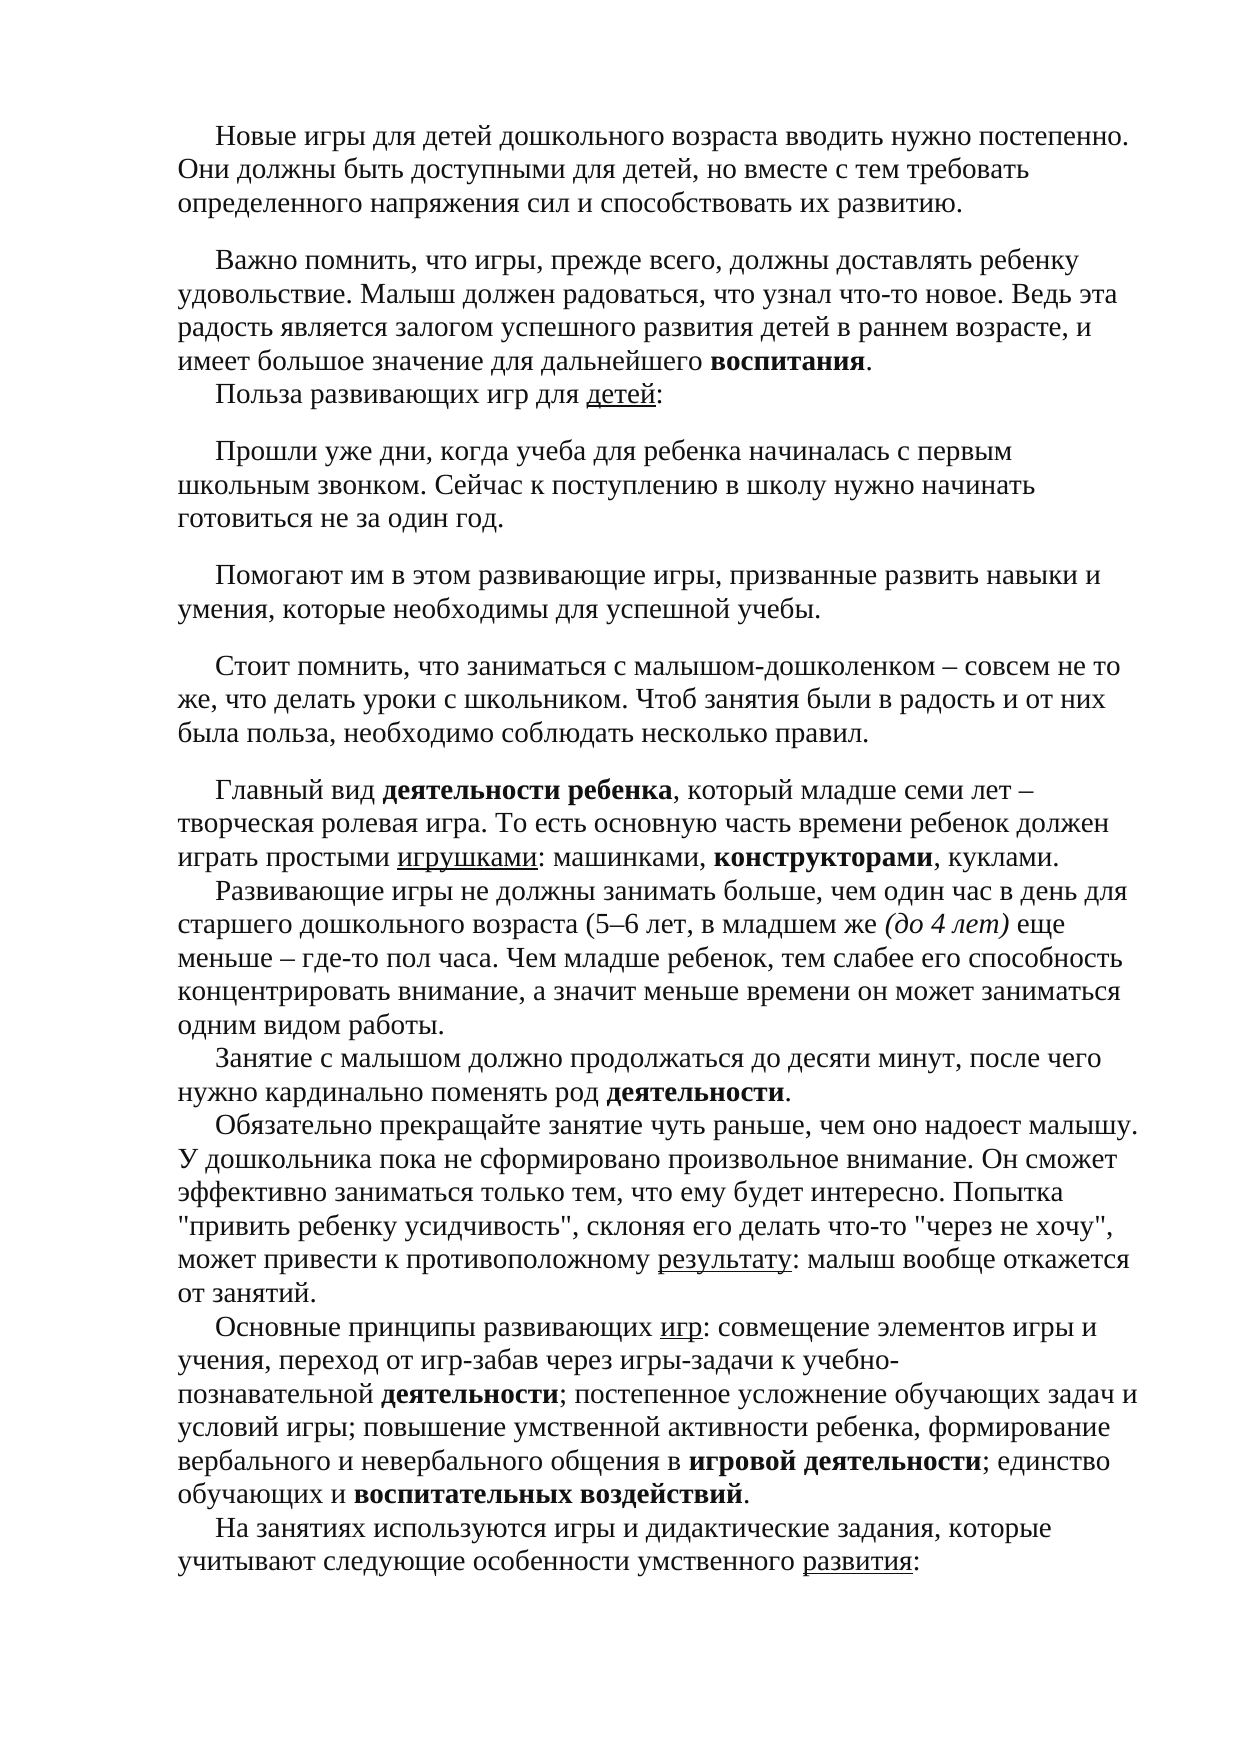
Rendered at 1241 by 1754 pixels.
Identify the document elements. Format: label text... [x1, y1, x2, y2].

text Занятие с малышом должно продолжаться до десяти минут, после чего нужно кардинально поменять род деятельности. [177, 1040, 1152, 1107]
text Стоит помнить, что заниматься с малышом-дошколенком – совсем не то же, что делать уроки с школьником. Чтоб занятия были в радость и от них была польза, необходимо соблюдать несколько правил. [177, 648, 1152, 748]
text Главный вид деятельности ребенка, который младше семи лет – творческая ролевая игра. То есть основную часть времени ребенок должен играть простыми игрушками: машинками, конструкторами, куклами. [177, 772, 1152, 873]
text Новые игры для детей дошкольного возраста вводить нужно постепенно. Они должны быть доступными для детей, но вместе с тем требовать определенного напряжения сил и способствовать их развитию. [177, 118, 1152, 219]
text Обязательно прекращайте занятие чуть раньше, чем оно надоест малышу. У дошкольника пока не сформировано произвольное внимание. Он сможет эффективно заниматься только тем, что ему будет интересно. Попытка "привить ребенку усидчивость", склоняя его делать что-то "через не хочу", может привести к противоположному результату: малыш вообще откажется от занятий. [177, 1107, 1152, 1309]
text Развивающие игры не должны занимать больше, чем один час в день для старшего дошкольного возраста (5–6 лет, в младшем же (до 4 лет) еще меньше – где-то пол часа. Чем младше ребенок, тем слабее его способность концентрировать внимание, а значит меньше времени он может заниматься одним видом работы. [177, 873, 1152, 1040]
text Важно помнить, что игры, прежде всего, должны доставлять ребенку удовольствие. Малыш должен радоваться, что узнал что-то новое. Ведь эта радость является залогом успешного развития детей в раннем возрасте, и имеет большое значение для дальнейшего воспитания. [177, 242, 1152, 376]
text На занятиях используются игры и дидактические задания, которые учитывают следующие особенности умственного развития: [177, 1510, 1152, 1577]
text Помогают им в этом развивающие игры, призванные развить навыки и умения, которые необходимы для успешной учебы. [177, 557, 1152, 624]
text Прошли уже дни, когда учеба для ребенка начиналась с первым школьным звонком. Сейчас к поступлению в школу нужно начинать готовиться не за один год. [177, 433, 1152, 534]
text Польза развивающих игр для детей: [177, 376, 1152, 410]
text Основные принципы развивающих игр: совмещение элементов игры и учения, переход от игр-забав через игры-задачи к учебно-познавательной деятельности; постепенное усложнение обучающих задач и условий игры; повышение умственной активности ребенка, формирование вербального и невербального общения в игровой деятельности; единство обучающих и воспитательных воздействий. [177, 1309, 1152, 1510]
